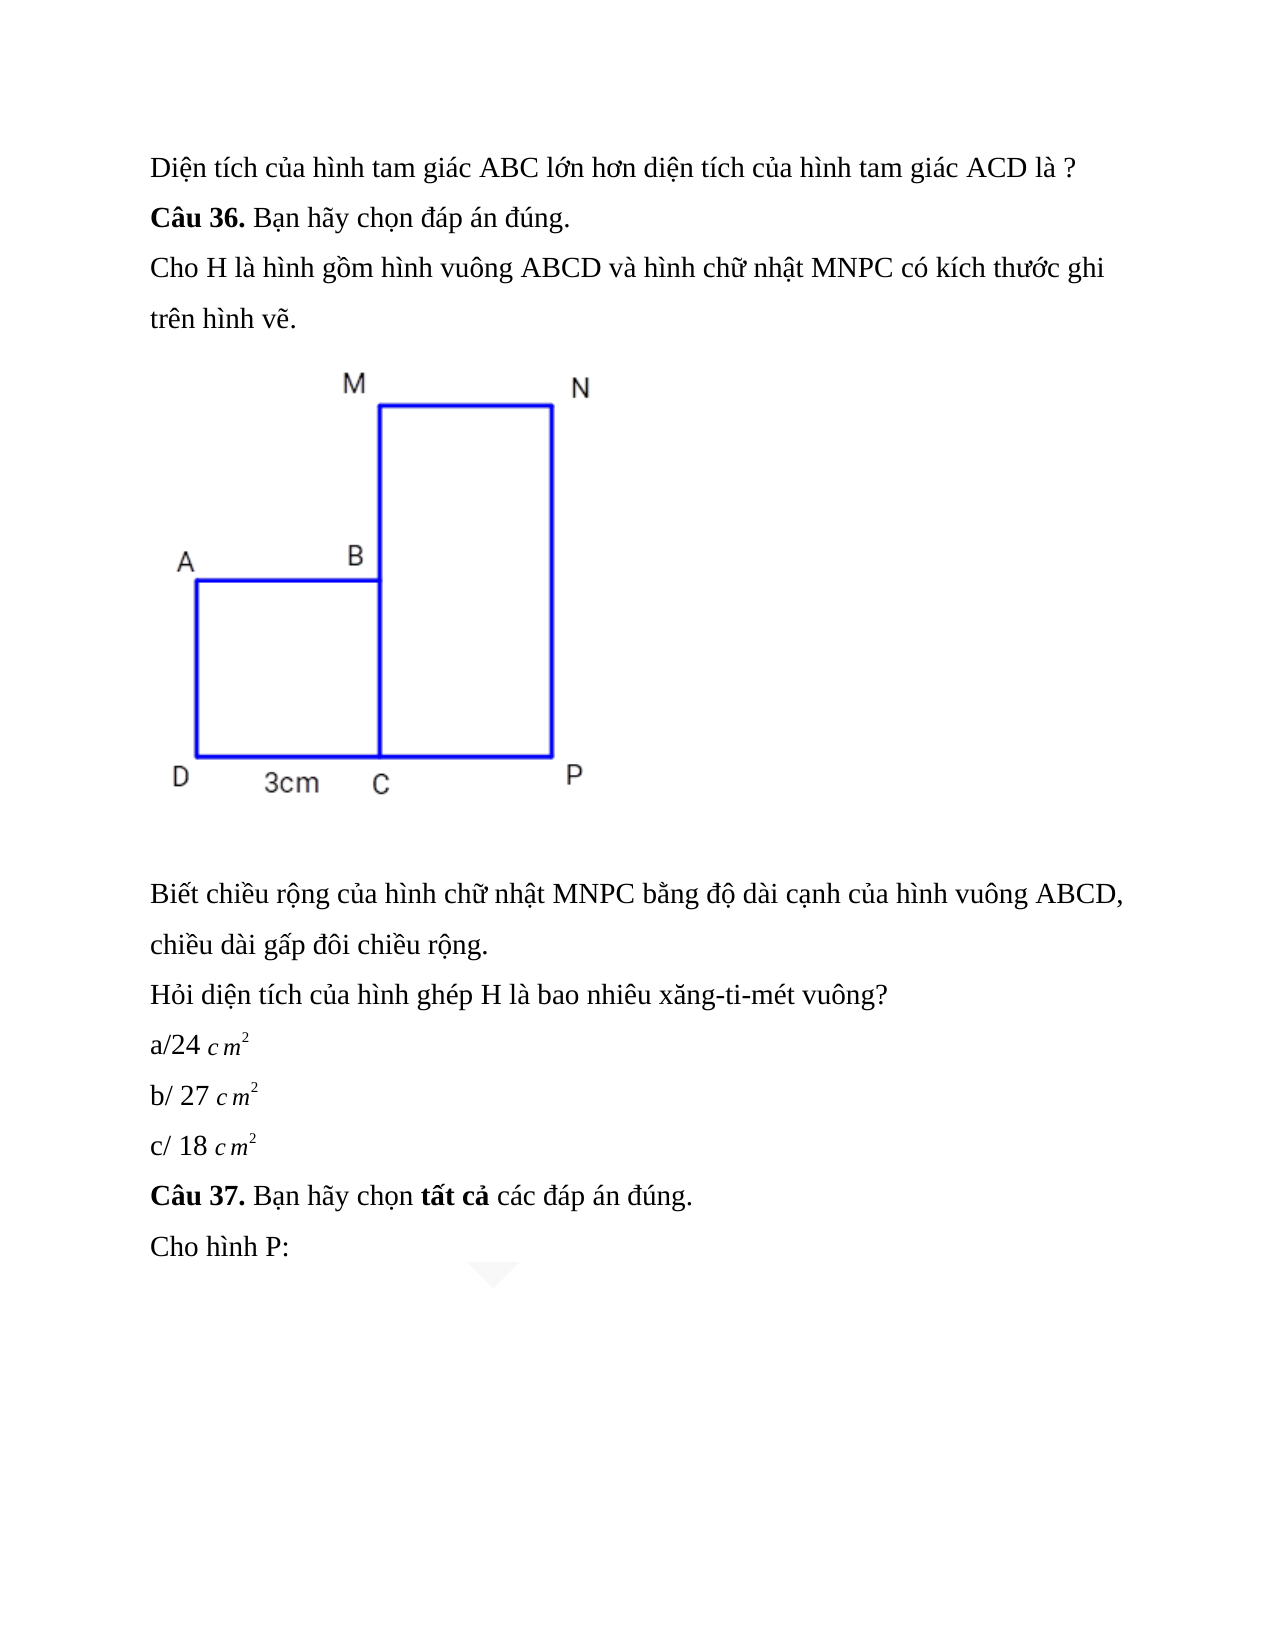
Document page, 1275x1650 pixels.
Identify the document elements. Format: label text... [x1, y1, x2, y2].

text b/ 27 [150, 1078, 1125, 1111]
picture [150, 348, 605, 810]
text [150, 1178, 1125, 1262]
text c/ 18 [150, 1128, 1125, 1162]
text a/24 [150, 1027, 1125, 1061]
text Diện tích của hình tam giác ABC lớn hơn diện tích của hình tam giác ACD là ? [150, 150, 1125, 183]
